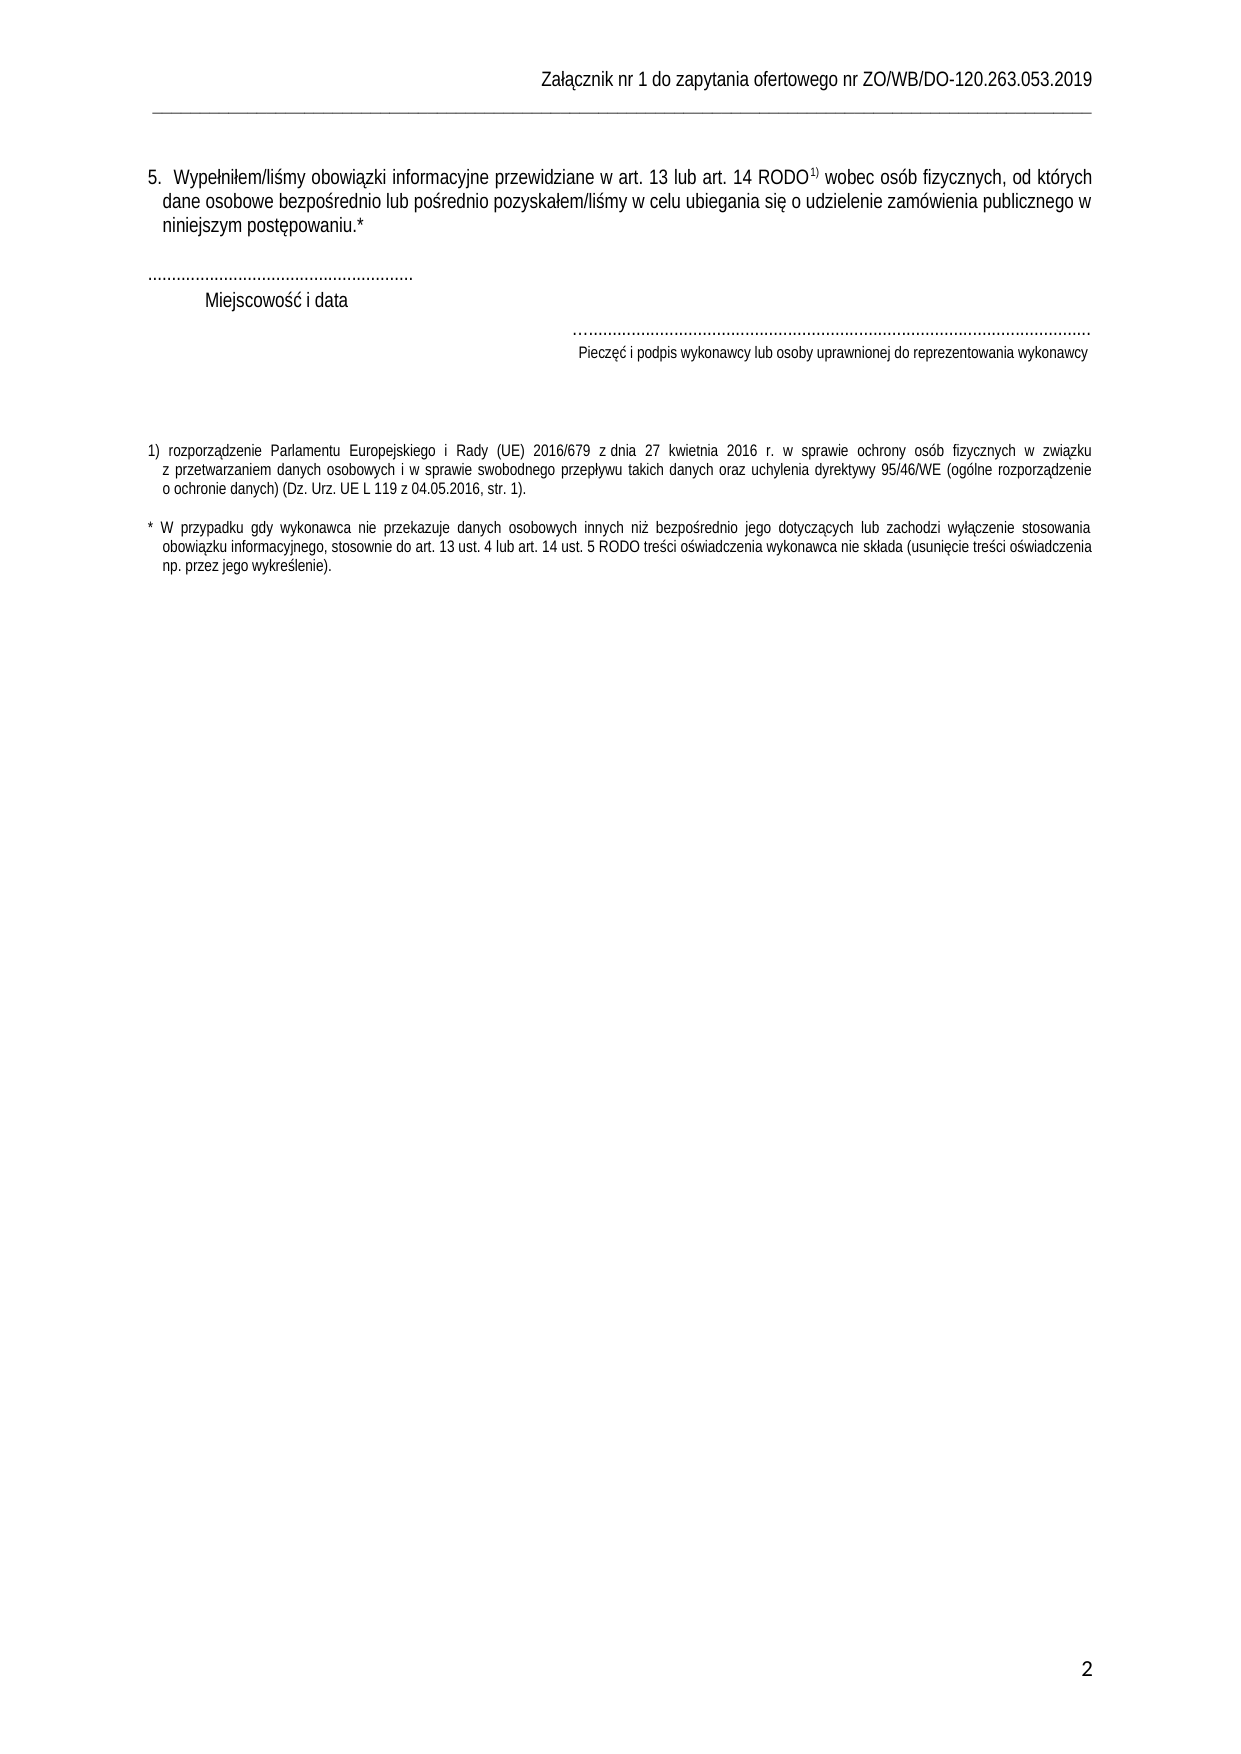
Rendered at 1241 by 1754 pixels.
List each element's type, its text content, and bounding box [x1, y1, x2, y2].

text 5. Wypełniłem/liśmy obowiązki informacyjne przewidziane w art. 13 lub art. 14 RODO1) wobec osób fizycznych, od których dane osobowe bezpośrednio lub pośrednio pozyskałem/liśmy w celu ubiegania się o udzielenie zamówienia publicznego w niniejszym postępowaniu.* [148, 165, 1093, 237]
text Pieczęć i podpis wykonawcy lub osoby uprawnionej do reprezentowania wykonawcy [148, 343, 1093, 362]
text Miejscowość i data [148, 288, 1093, 312]
text 1) rozporządzenie Parlamentu Europejskiego i Rady (UE) 2016/679 z dnia 27 kwietnia 2016 r. w sprawie ochrony osób fizycznych w związku z przetwarzaniem danych osobowych i w sprawie swobodnego przepływu takich danych oraz uchylenia dyrektywy 95/46/WE (ogólne rozporządzenie o ochronie danych) (Dz. Urz. UE L 119 z 04.05.2016, str. 1). [148, 441, 1093, 498]
text * W przypadku gdy wykonawca nie przekazuje danych osobowych innych niż bezpośrednio jego dotyczących lub zachodzi wyłączenie stosowania obowiązku informacyjnego, stosownie do art. 13 ust. 4 lub art. 14 ust. 5 RODO treści oświadczenia wykonawca nie składa (usunięcie treści oświadczenia np. przez jego wykreślenie). [148, 517, 1093, 575]
text ….......................................................................................................... [148, 316, 1093, 340]
text ........................................................ [148, 261, 1093, 285]
